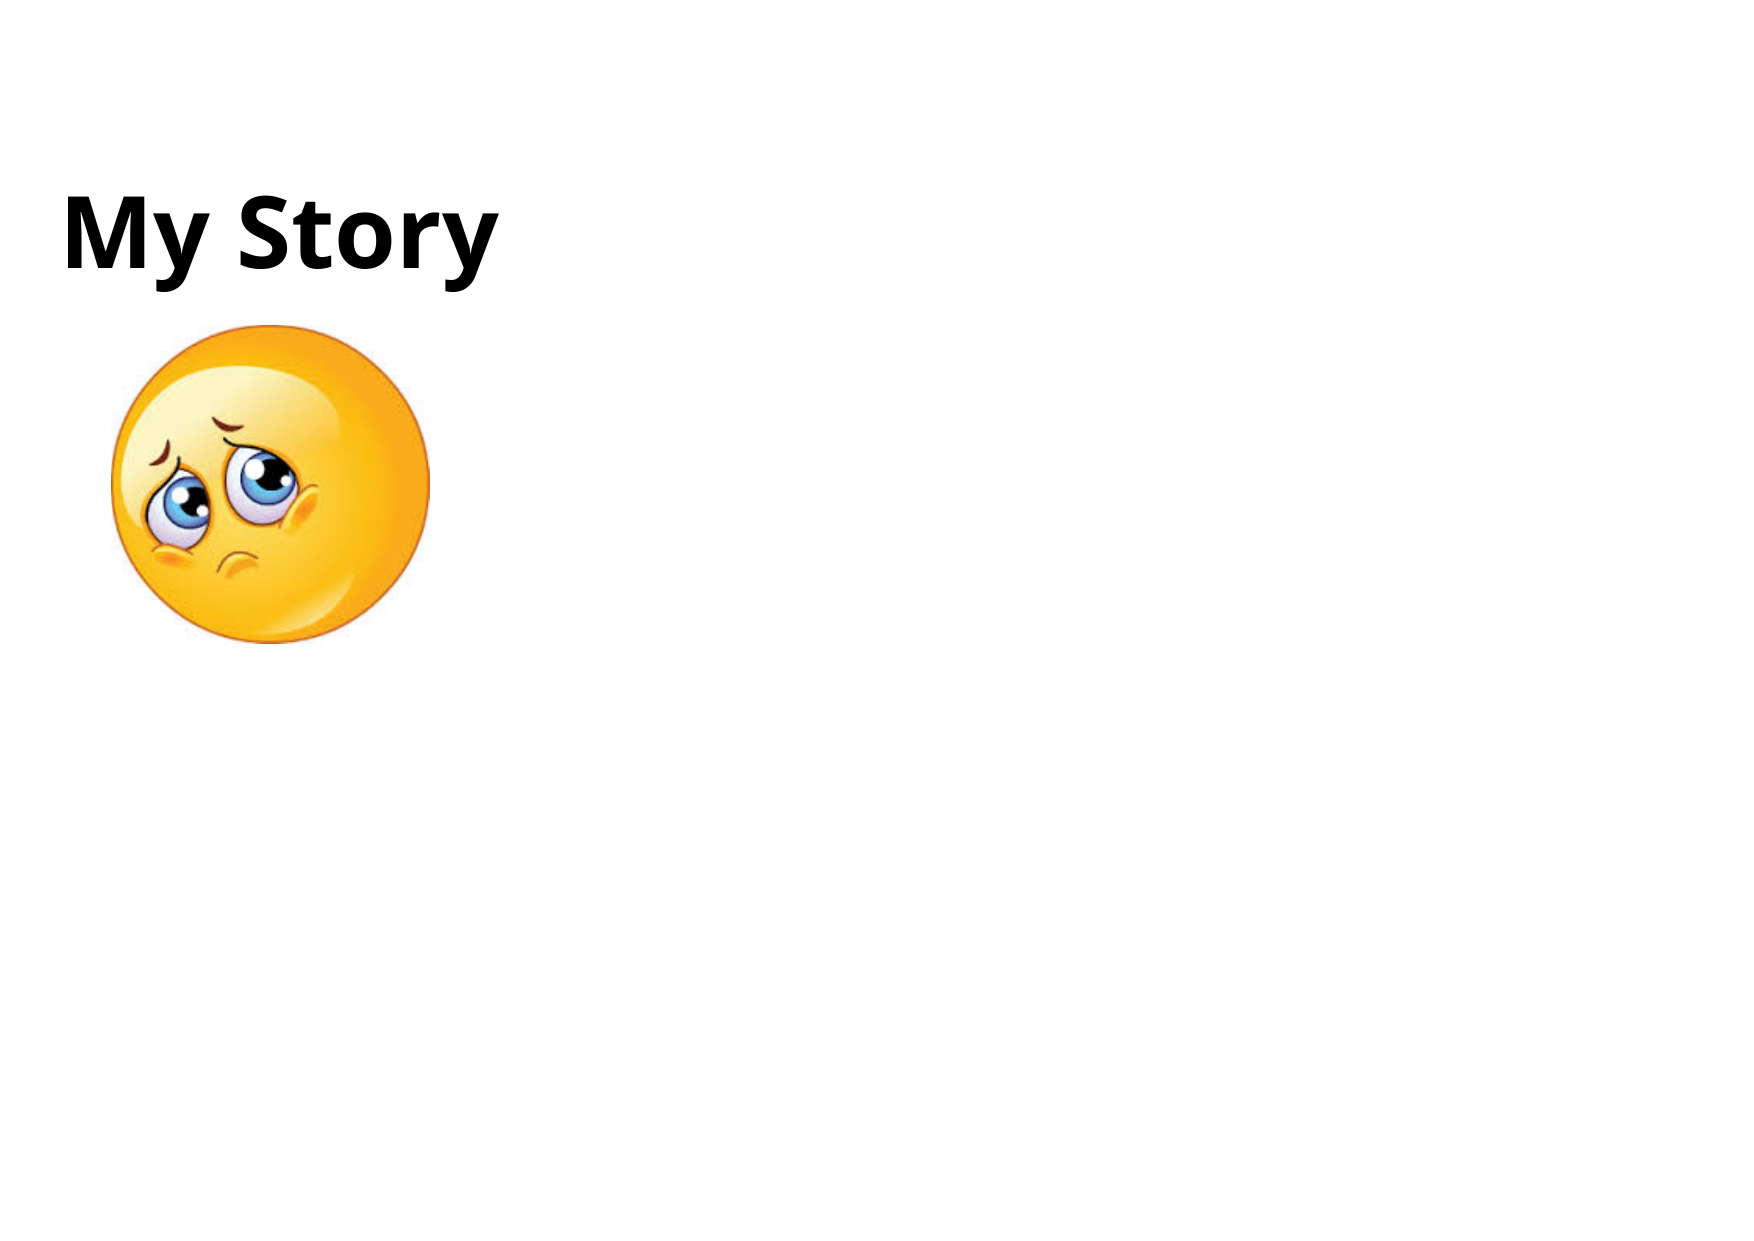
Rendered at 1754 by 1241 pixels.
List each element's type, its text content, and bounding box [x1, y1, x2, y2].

text My Story [59, 162, 555, 298]
picture [111, 325, 430, 644]
